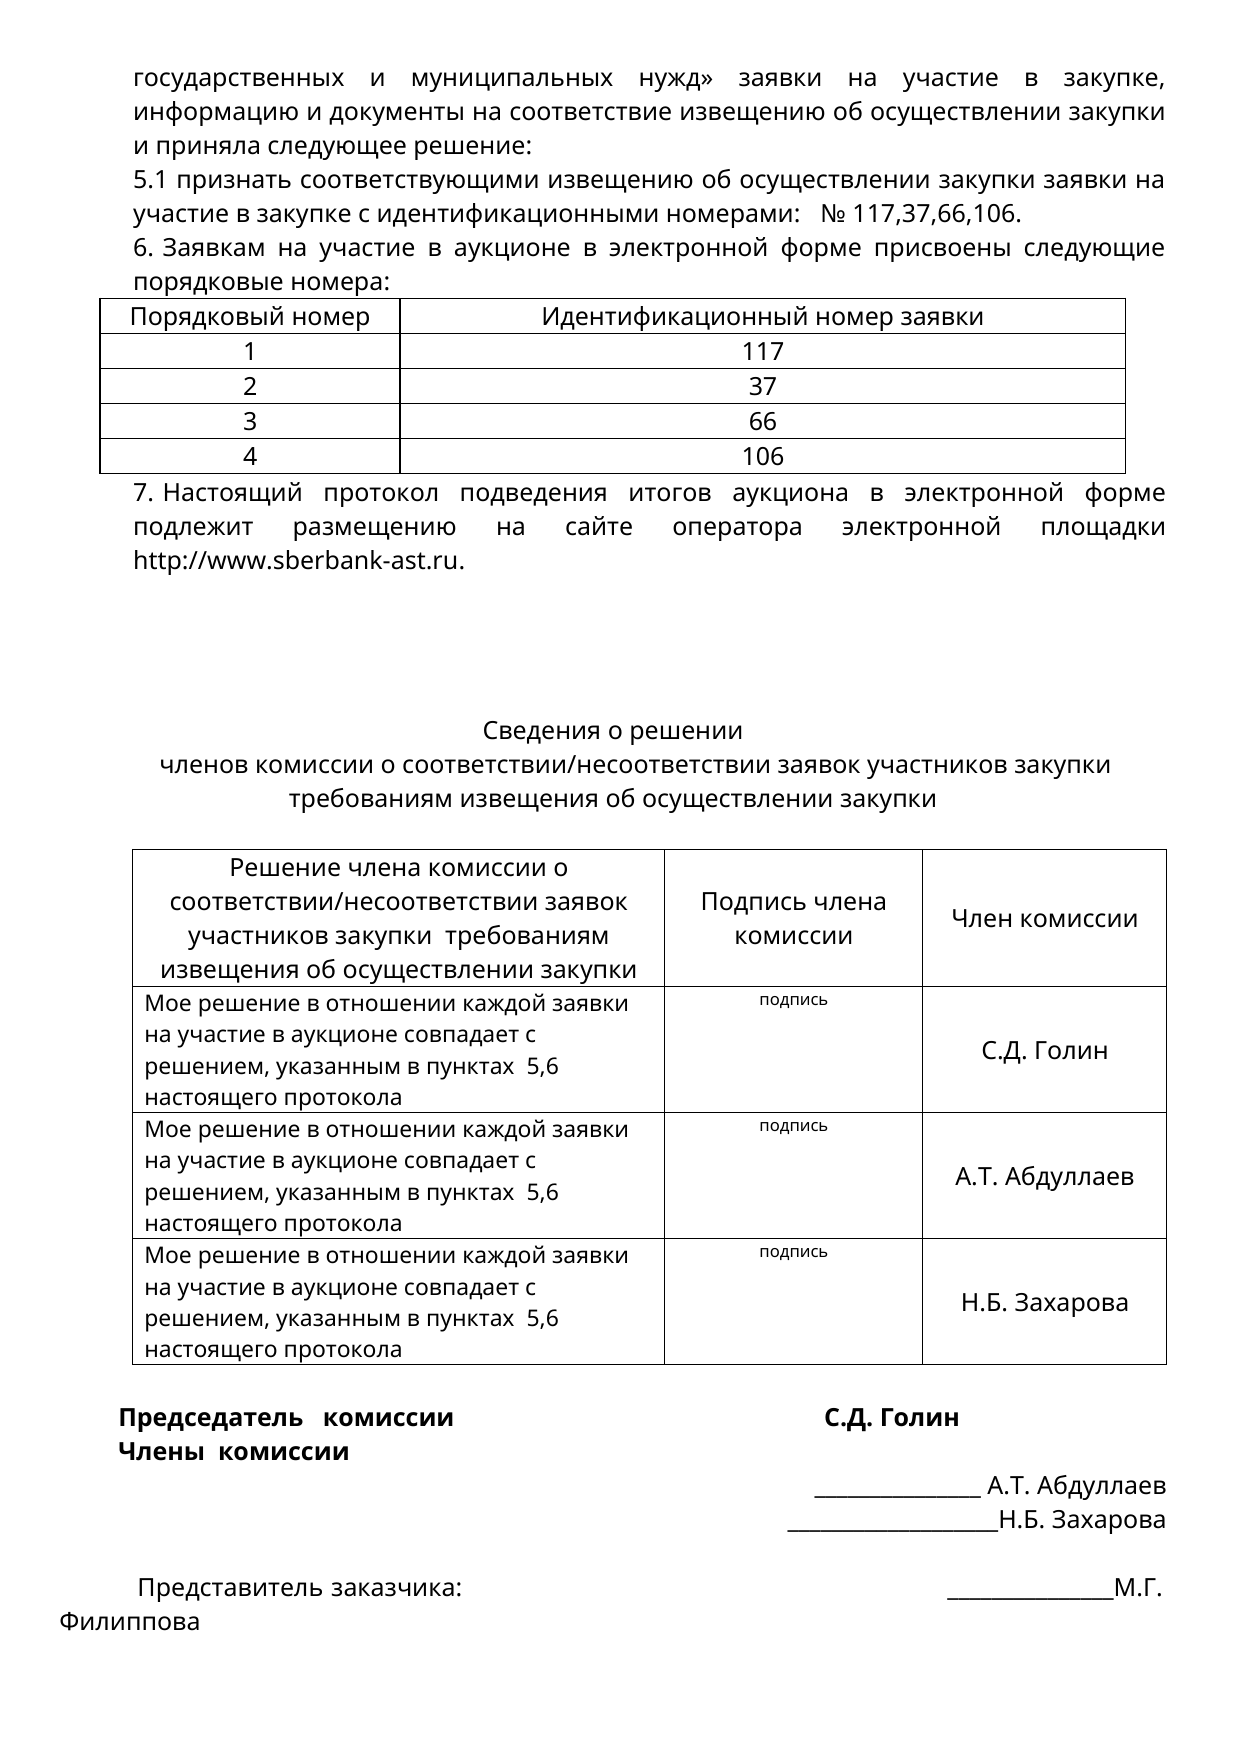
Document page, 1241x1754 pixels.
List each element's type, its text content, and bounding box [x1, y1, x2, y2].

table_cell 2 [101, 369, 399, 403]
text _______________ А.Т. Абдуллаев [59, 1467, 1167, 1502]
text 5.1 признать соответствующими извещению об осуществлении закупки заявки на участие в закупке с идентификационными номерами: № 117,37,66,106. [133, 161, 1167, 229]
table_cell Мое решение в отношении каждой заявки на участие в аукционе совпадает с решением, указанным в пунктах 5,6 настоящего протокола [133, 987, 664, 1112]
table_cell 1 [101, 334, 399, 368]
table_cell Н.Б. Захарова [923, 1239, 1166, 1364]
table_cell 3 [101, 404, 399, 438]
text членов комиссии о соответствии/несоответствии заявок участников закупки требованиям извещения об осуществлении закупки [59, 747, 1167, 815]
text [133, 59, 1167, 161]
text Сведения о решении [59, 713, 1167, 747]
table_header Член комиссии [923, 850, 1166, 986]
list Настоящий протокол подведения итогов аукциона в электронной форме подлежит размещению на сайте оператора электронной площадки http://www.sberbank-ast.ru. [133, 474, 1167, 576]
table_cell Мое решение в отношении каждой заявки на участие в аукционе совпадает с решением, указанным в пунктах 5,6 настоящего протокола [133, 1239, 664, 1364]
text Председатель комиссии С.Д. Голин [118, 1399, 1167, 1433]
table_cell 106 [401, 439, 1125, 473]
table_cell подпись [665, 1239, 922, 1364]
table_cell подпись [665, 987, 922, 1112]
list Заявкам на участие в аукционе в электронной форме присвоены следующие порядковые номера: [133, 229, 1167, 298]
table_header Порядковый номер [101, 299, 399, 333]
text Члены комиссии [118, 1433, 1167, 1467]
table_cell подпись [665, 1113, 922, 1238]
table_cell Мое решение в отношении каждой заявки на участие в аукционе совпадает с решением, указанным в пунктах 5,6 настоящего протокола [133, 1113, 664, 1238]
table_header Решение члена комиссии о соответствии/несоответствии заявок участников закупки требованиям извещения об осуществлении закупки [133, 850, 664, 986]
table_cell А.Т. Абдуллаев [923, 1113, 1166, 1238]
text Представитель заказчика: _______________М.Г. Филиппова [59, 1570, 1167, 1638]
table_header Подпись члена комиссии [665, 850, 922, 986]
table_cell С.Д. Голин [923, 987, 1166, 1112]
text ___________________Н.Б. Захарова [59, 1502, 1167, 1536]
table_cell 4 [101, 439, 399, 473]
table_cell 117 [401, 334, 1125, 368]
table_header Идентификационный номер заявки [401, 299, 1125, 333]
table_cell 37 [401, 369, 1125, 403]
table_cell 66 [401, 404, 1125, 438]
